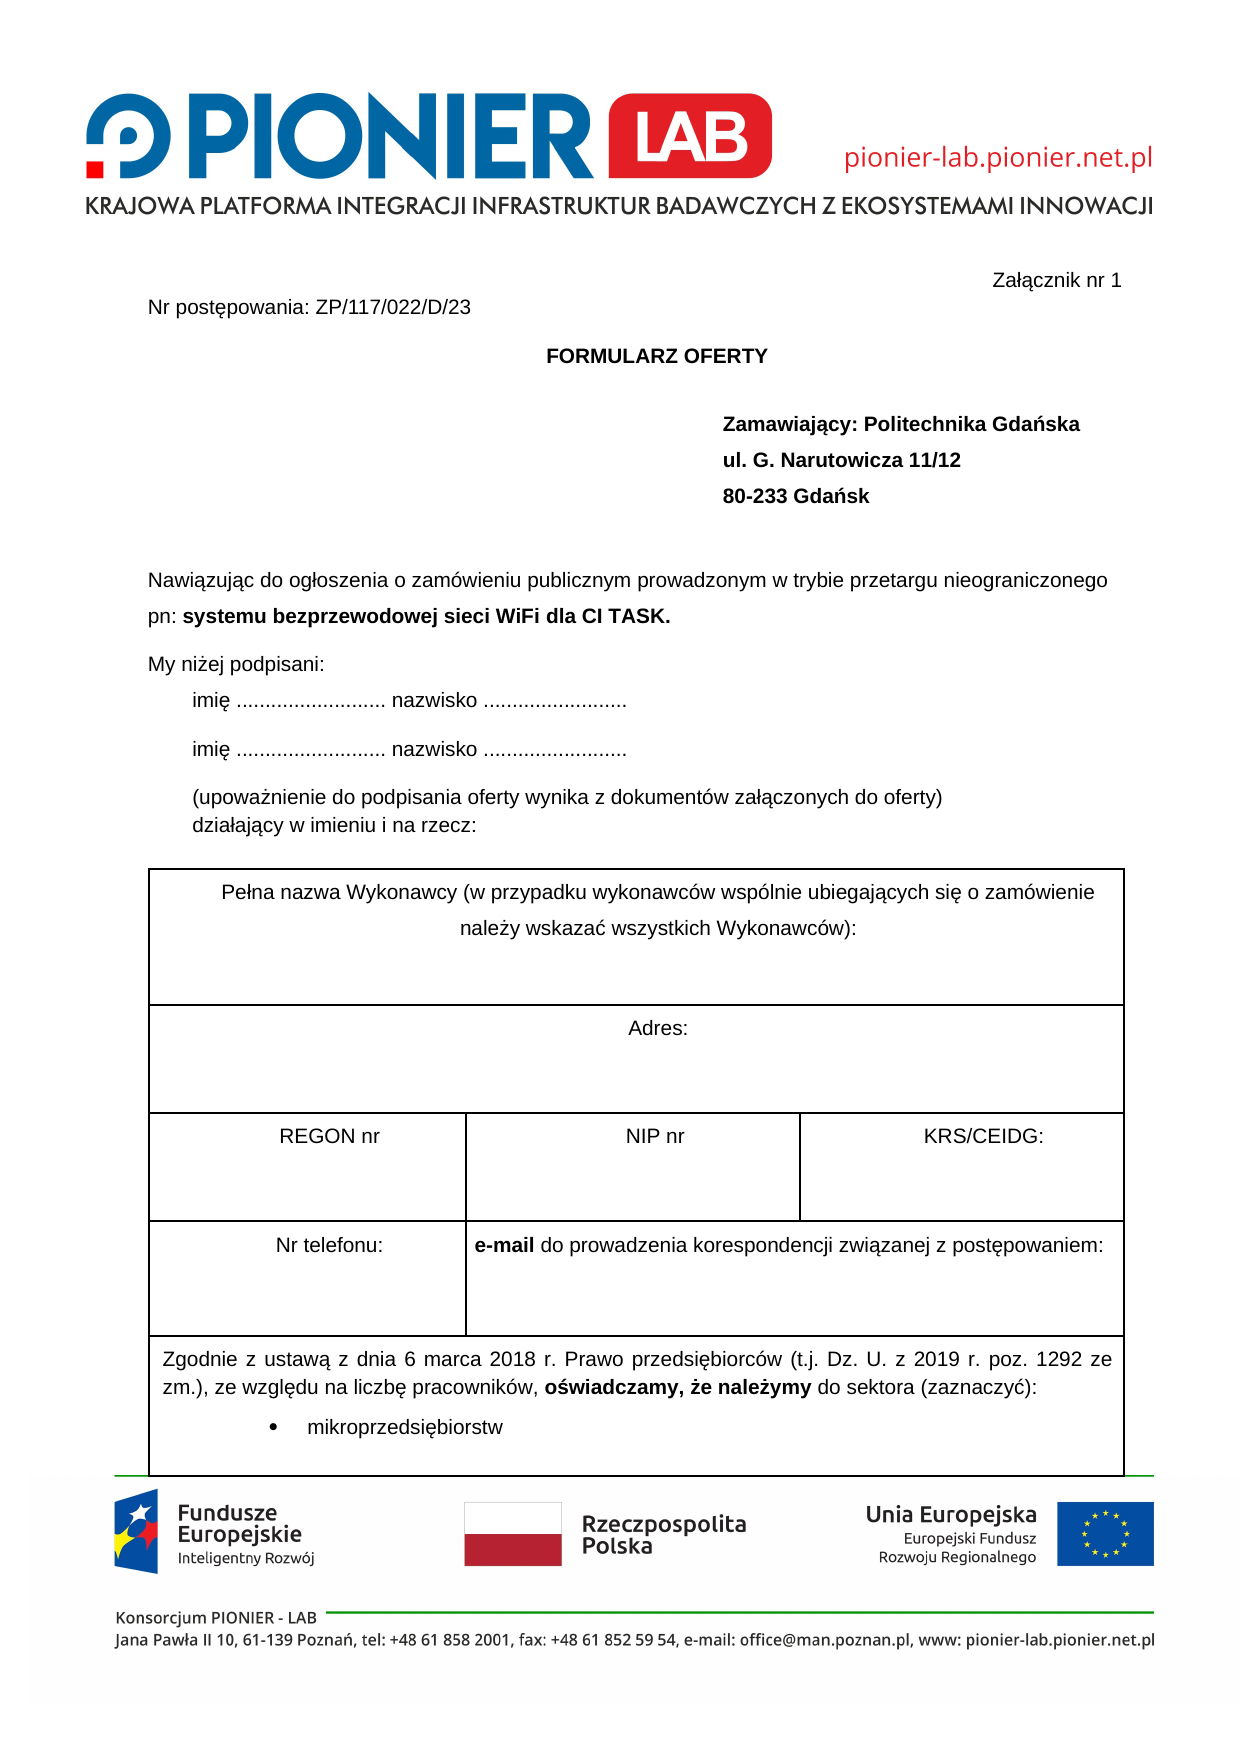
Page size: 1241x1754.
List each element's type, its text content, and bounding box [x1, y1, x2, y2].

table_cell REGON nr [150, 1114, 465, 1220]
text działający w imieniu i na rzecz: [192, 812, 1122, 836]
table_cell NIP nr [467, 1114, 799, 1220]
table_header Pełna nazwa Wykonawcy (w przypadku wykonawców wspólnie ubiegających się o zamówienie należy wskazać wszystkich Wykonawców): [150, 870, 1123, 1003]
picture [27, 1475, 1241, 1704]
text Nawiązując do ogłoszenia o zamówieniu publicznym prowadzonym w trybie przetargu nieograniczonego pn: systemu bezprzewodowej sieci WiFi dla CI TASK. [148, 568, 1122, 628]
text imię .......................... nazwisko ......................... [192, 688, 1122, 712]
text ul. G. Narutowicza 11/12 [723, 447, 1122, 471]
text Zamawiający: Politechnika Gdańska [723, 412, 1122, 436]
text 80-233 Gdańsk [723, 483, 1122, 507]
text (upoważnienie do podpisania oferty wynika z dokumentów załączonych do oferty) [192, 785, 1122, 809]
table_cell Nr telefonu: [150, 1222, 465, 1334]
table_cell e-mail do prowadzenia korespondencji związanej z postępowaniem: [467, 1222, 1123, 1334]
table_cell KRS/CEIDG: [801, 1114, 1123, 1220]
text Załącznik nr 1 [192, 268, 1122, 292]
table_cell Adres: [150, 1006, 1123, 1112]
text imię .......................... nazwisko ......................... [192, 737, 1122, 761]
picture [0, 5, 1241, 219]
text My niżej podpisani: [148, 652, 1122, 676]
text Nr postępowania: ZP/117/022/D/23 [148, 295, 1122, 319]
text FORMULARZ OFERTY [192, 344, 1122, 368]
